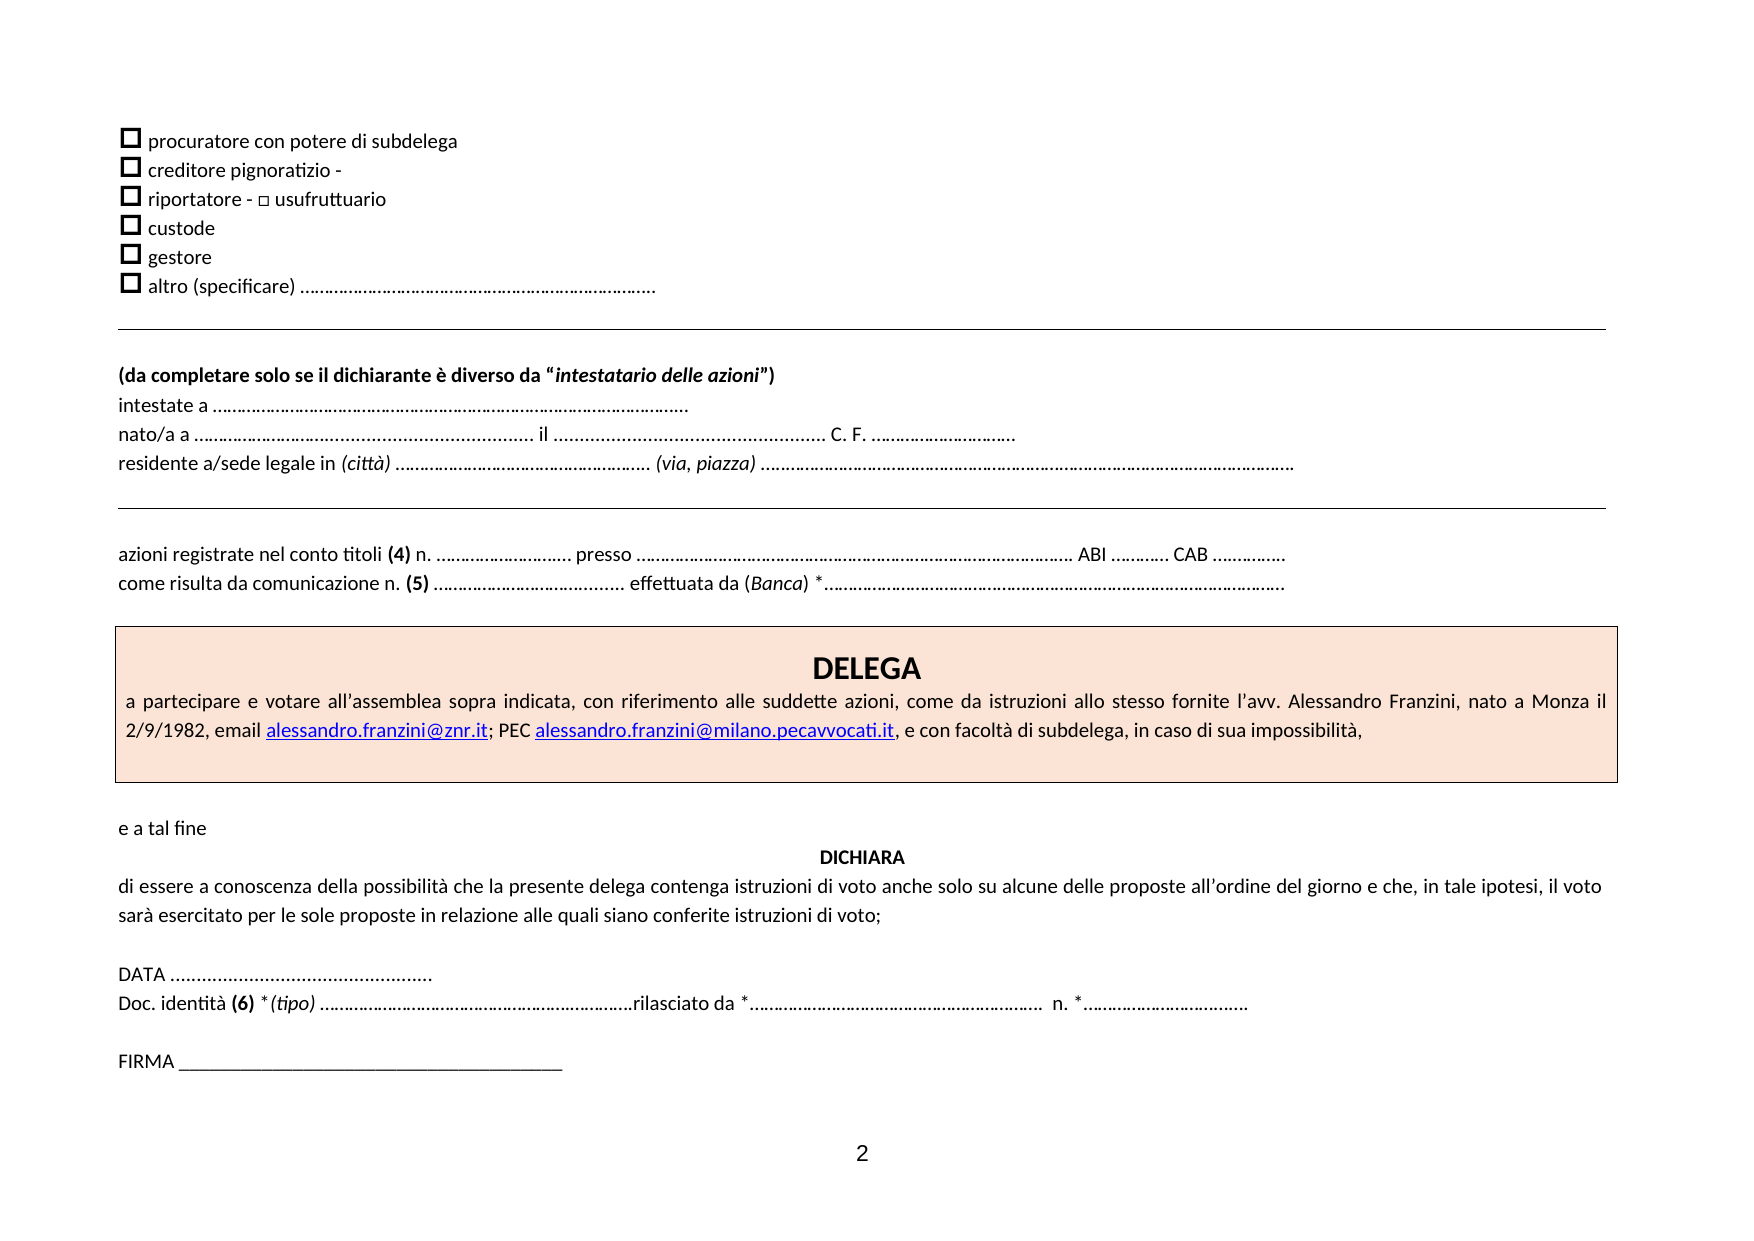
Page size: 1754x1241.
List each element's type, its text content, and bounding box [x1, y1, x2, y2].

text come risulta da comunicazione n. (5) …………………………......... effettuata da (Banca) *…………………………………………………………………………………… [118, 567, 1606, 597]
text nato/a a ………………………........................................ il .................................................... C. F. ………………………… [118, 418, 1606, 447]
text azioni registrate nel conto titoli (4) n. …………………….… presso ………………………………………………………………………………. ABI ………… CAB ….……….. [118, 538, 1606, 567]
text □ gestore [118, 241, 1606, 271]
table_header DELEGA a partecipare e votare all’assemblea sopra indicata, con riferimento alle suddette azioni, come da istruzioni allo stesso fornite l’avv. Alessandro Franzini, nato a Monza il 2/9/1982, email alessandro.franzini@znr.it; PEC alessandro.franzini@milano.pecavvocati.it, e con facoltà di subdelega, in caso di sua impossibilità, [116, 627, 1617, 782]
text □ procuratore con potere di subdelega [118, 125, 1606, 154]
text □ riportatore - □ usufruttuario [118, 183, 1606, 212]
text e a tal fine [118, 812, 1606, 841]
text □ creditore pignoratizio - [118, 154, 1606, 183]
text di essere a conoscenza della possibilità che la presente delega contenga istruzioni di voto anche solo su alcune delle proposte all’ordine del giorno e che, in tale ipotesi, il voto sarà esercitato per le sole proposte in relazione alle quali siano conferite istruzioni di voto; [118, 870, 1606, 928]
text □ altro (specificare) ……………………………………………………………….. [118, 271, 1606, 300]
text intestate a ……………………………………………………………………………………... [118, 389, 1606, 418]
text residente a/sede legale in (città) …………………………………………….. (via, piazza) …..……………………………………………………………………………………………. [118, 447, 1606, 476]
text □ custode [118, 212, 1606, 241]
text DATA .................................................. [118, 958, 1606, 987]
text FIRMA _____________________________________ [118, 1045, 1606, 1074]
text DICHIARA [118, 841, 1606, 870]
text (da completare solo se il dichiarante è diverso da “intestatario delle azioni”) [118, 359, 1606, 389]
text Doc. identità (6) *(tipo) …………………………………………….………….rilasciato da *……………………………………………………. n. *………………………...…. [118, 987, 1606, 1016]
